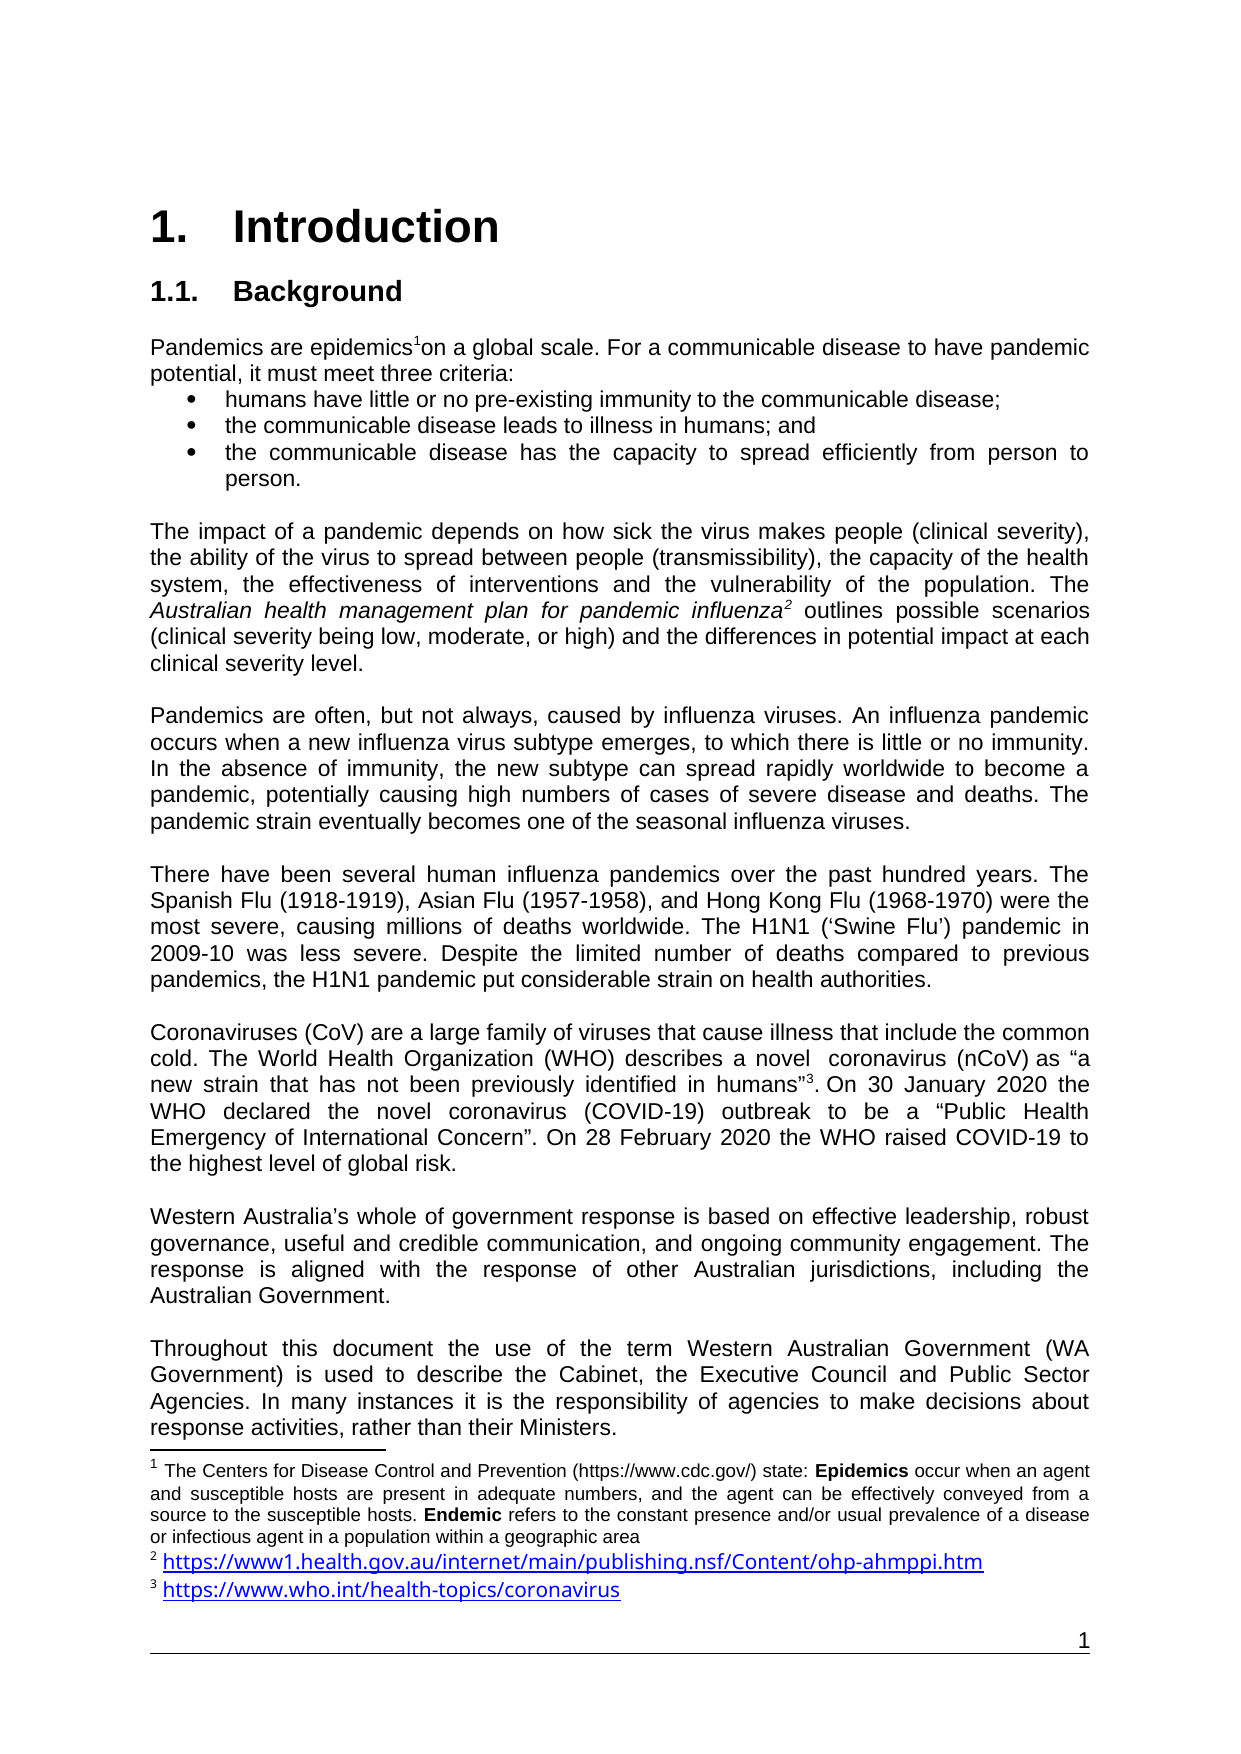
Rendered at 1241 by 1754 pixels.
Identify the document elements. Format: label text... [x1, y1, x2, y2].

subtitle Introduction [150, 200, 1090, 253]
text Pandemics are epidemicson a global scale. For a communicable disease to have pandemic potential, it must meet three criteria: [150, 333, 1090, 386]
text Western Australia’s whole of government response is based on effective leadership, robust governance, useful and credible communication, and ongoing community engagement. The response is aligned with the response of other Australian jurisdictions, including the Australian Government. [150, 1203, 1090, 1308]
text Coronaviruses (CoV) are a large family of viruses that cause illness that include the common cold. The World Health Organization (WHO) describes a novel coronavirus (nCoV) as “a new strain that has not been previously identified in humans”. On 30 January 2020 the WHO declared the novel coronavirus (COVID-19) outbreak to be a “Public Health Emergency of International Concern”. On 28 February 2020 the WHO raised COVID-19 to the highest level of global risk. [150, 1019, 1090, 1177]
text There have been several human influenza pandemics over the past hundred years. The Spanish Flu (1918-1919), Asian Flu (1957-1958), and Hong Kong Flu (1968-1970) were the most severe, causing millions of deaths worldwide. The H1N1 (‘Swine Flu’) pandemic in 2009-10 was less severe. Despite the limited number of deaths compared to previous pandemics, the H1N1 pandemic put considerable strain on health authorities. [150, 861, 1090, 992]
list humans have little or no pre-existing immunity to the communicable disease; [187, 386, 1090, 412]
list the communicable disease leads to illness in humans; and [187, 412, 1090, 439]
text The impact of a pandemic depends on how sick the virus makes people (clinical severity), the ability of the virus to spread between people (transmissibility), the capacity of the health system, the effectiveness of interventions and the vulnerability of the population. The Australian health management plan for pandemic influenza outlines possible scenarios (clinical severity being low, moderate, or high) and the differences in potential impact at each clinical severity level. [150, 518, 1090, 676]
list the communicable disease has the capacity to spread efficiently from person to person. [187, 439, 1090, 492]
text Pandemics are often, but not always, caused by influenza viruses. An influenza pandemic occurs when a new influenza virus subtype emerges, to which there is little or no immunity. In the absence of immunity, the new subtype can spread rapidly worldwide to become a pandemic, potentially causing high numbers of cases of severe disease and deaths. The pandemic strain eventually becomes one of the seasonal influenza viruses. [150, 702, 1090, 834]
subtitle Background [150, 273, 1090, 307]
text Throughout this document the use of the term Western Australian Government (WA Government) is used to describe the Cabinet, the Executive Council and Public Sector Agencies. In many instances it is the responsibility of agencies to make decisions about response activities, rather than their Ministers. [150, 1335, 1090, 1440]
